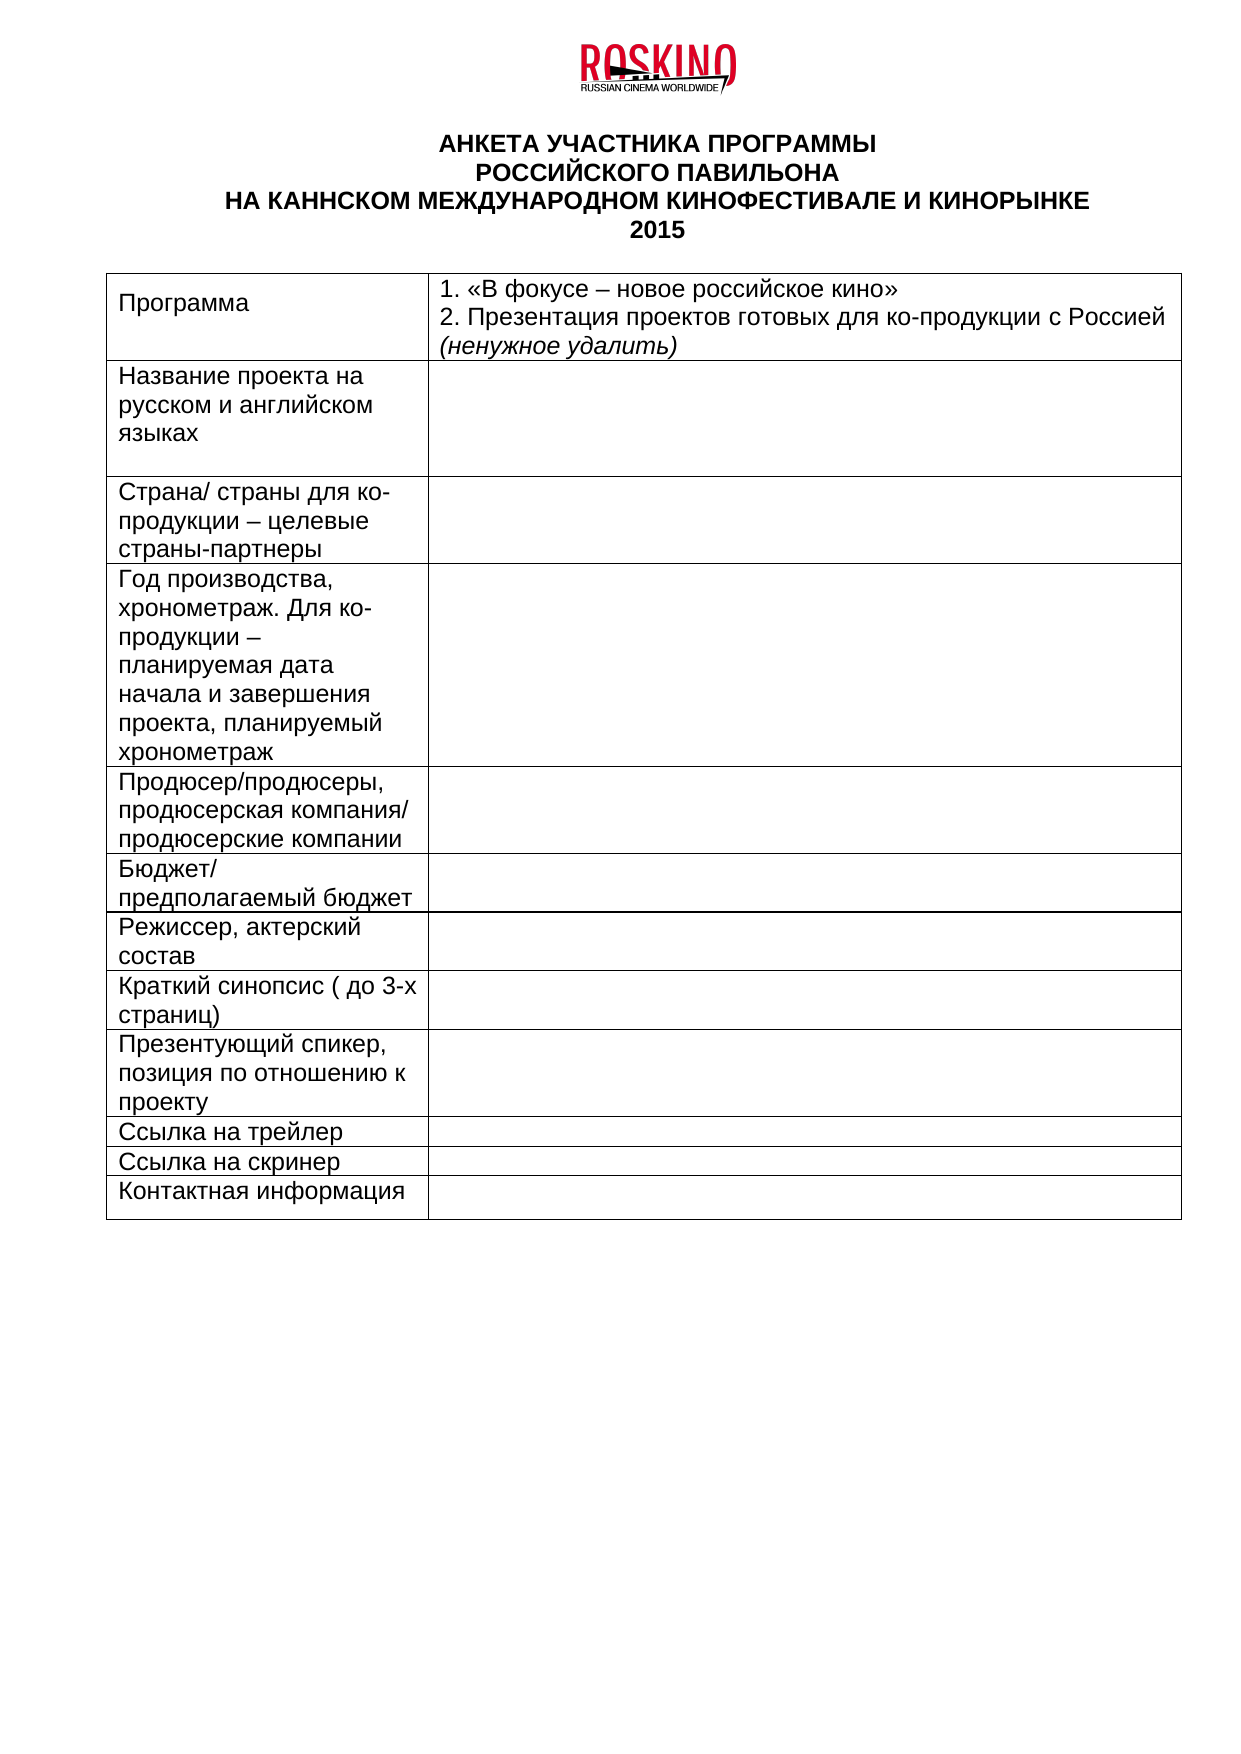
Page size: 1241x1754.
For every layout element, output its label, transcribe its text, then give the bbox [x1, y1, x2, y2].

text Российского Павильона [118, 158, 1197, 186]
table_header 1. «В фокусе – новое российское кино» 2. Презентация проектов готовых для ко-продукции с Россией (ненужное удалить) [429, 274, 1181, 360]
table_cell [429, 971, 1181, 1028]
table_cell Контактная информация [107, 1176, 428, 1219]
text Анкета участника программы [118, 129, 1197, 158]
table_cell [429, 1176, 1181, 1219]
table_cell [429, 1030, 1181, 1116]
table_cell [429, 1147, 1181, 1175]
table_cell Ссылка на скринер [107, 1147, 428, 1175]
table_cell Краткий синопсис ( до 3-х страниц) [107, 971, 428, 1028]
table_cell [429, 854, 1181, 911]
table_cell Бюджет/ предполагаемый бюджет [107, 854, 428, 911]
table_cell Презентующий спикер, позиция по отношению к проекту [107, 1030, 428, 1116]
table_header Программа [107, 274, 428, 360]
table_cell Название проекта на русском и английском языках [107, 361, 428, 476]
table_cell [429, 1117, 1181, 1146]
text НА КАННСКОМ МЕЖДУНАРОДНОМ КИНОФЕСТИВАЛЕ И КИНОРЫНКЕ [118, 186, 1197, 215]
table_cell [429, 477, 1181, 563]
table_cell [429, 913, 1181, 970]
table_cell Продюсер/продюсеры, продюсерская компания/ продюсерские компании [107, 767, 428, 853]
table_cell Режиссер, актерский состав [107, 913, 428, 970]
table_cell [429, 361, 1181, 476]
text 2015 [118, 215, 1197, 244]
table_cell Страна/ страны для ко-продукции – целевые страны-партнеры [107, 477, 428, 563]
picture [578, 44, 736, 96]
table_cell [429, 767, 1181, 853]
table_cell [429, 564, 1181, 766]
table_cell Год производства, хронометраж. Для ко-продукции – планируемая дата начала и завершения проекта, планируемый хронометраж [107, 564, 428, 766]
table_cell Ссылка на трейлер [107, 1117, 428, 1146]
